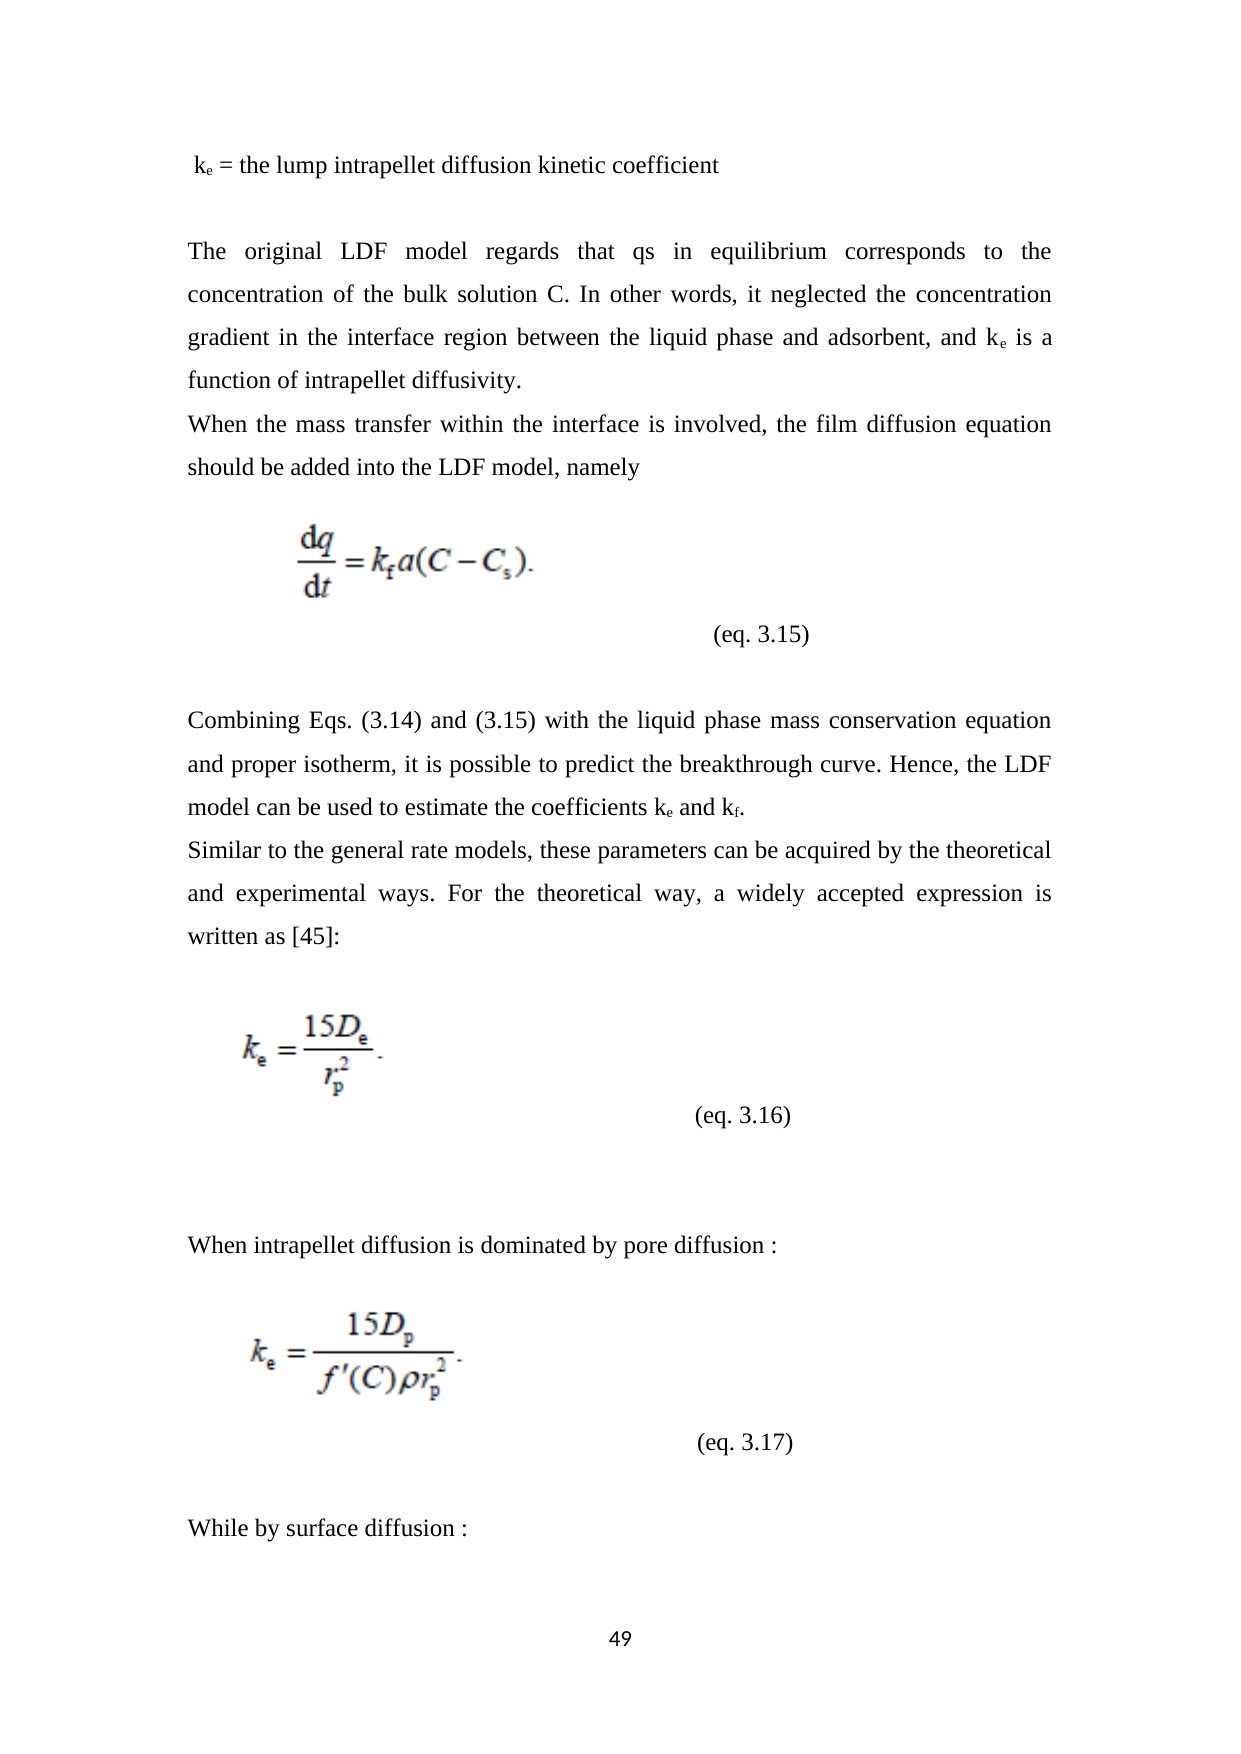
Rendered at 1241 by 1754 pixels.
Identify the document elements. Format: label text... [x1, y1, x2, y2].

text While by surface diffusion : [187, 1513, 1053, 1542]
text (eq. 3.17) [187, 1273, 1053, 1456]
text When the mass transfer within the interface is involved, the film diffusion equation should be added into the LDF model, namely [187, 409, 1053, 481]
text Combining Eqs. (3.14) and (3.15) with the liquid phase mass conservation equation and proper isotherm, it is possible to predict the breakthrough curve. Hence, the LDF model can be used to estimate the coefficients ke and kf. [187, 706, 1053, 821]
text (eq. 3.15) [187, 495, 1053, 648]
text Similar to the general rate models, these parameters can be acquired by the theoretical and experimental ways. For the theoretical way, a widely accepted expression is written as [45]: [187, 835, 1053, 950]
text The original LDF model regards that qs in equilibrium corresponds to the concentration of the bulk solution C. In other words, it neglected the concentration gradient in the interface region between the liquid phase and adsorbent, and ke is a function of intrapellet diffusivity. [187, 236, 1053, 394]
text ke = the lump intrapellet diffusion kinetic coefficient [187, 150, 1053, 179]
text When intrapellet diffusion is dominated by pore diffusion : [187, 1230, 1053, 1258]
text (eq. 3.16) [187, 964, 1053, 1129]
